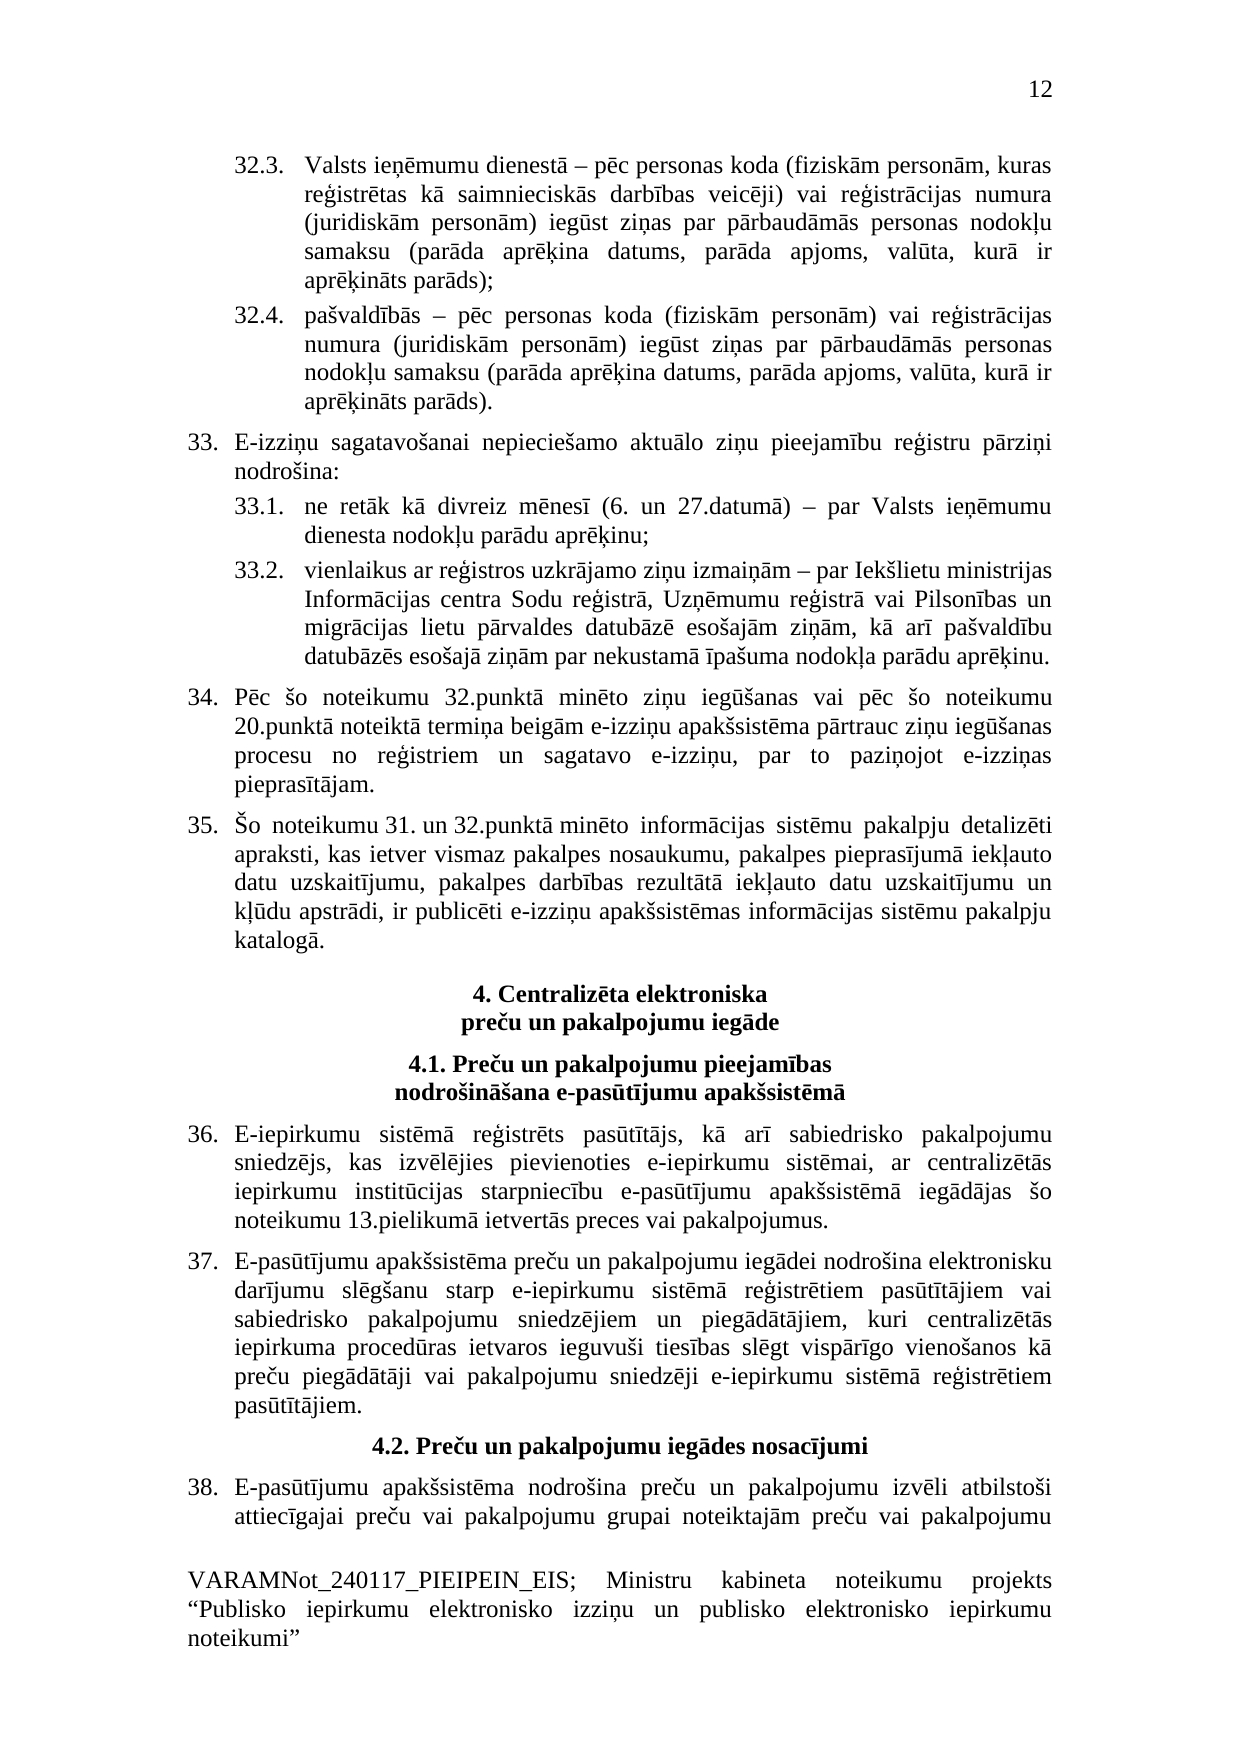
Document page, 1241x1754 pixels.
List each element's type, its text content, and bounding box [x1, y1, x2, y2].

text 4.2. Preču un pakalpojumu iegādes nosacījumi [187, 1431, 1053, 1460]
text 36. E-iepirkumu sistēmā reģistrēts pasūtītājs, kā arī sabiedrisko pakalpojumu sniedzējs, kas izvēlējies pievienoties e-iepirkumu sistēmai, ar centralizētās iepirkumu institūcijas starpniecību e-pasūtījumu apakšsistēmā iegādājas šo noteikumu 13.pielikumā ietvertās preces vai pakalpojumus. [187, 1119, 1053, 1234]
text 35. Šo noteikumu 31. un 32.punktā minēto informācijas sistēmu pakalpju detalizēti apraksti, kas ietver vismaz pakalpes nosaukumu, pakalpes pieprasījumā iekļauto datu uzskaitījumu, pakalpes darbības rezultātā iekļauto datu uzskaitījumu un kļūdu apstrādi, ir publicēti e-izziņu apakšsistēmas informācijas sistēmu pakalpju katalogā. [187, 810, 1053, 954]
text 37. E-pasūtījumu apakšsistēma preču un pakalpojumu iegādei nodrošina elektronisku darījumu slēgšanu starp e-iepirkumu sistēmā reģistrētiem pasūtītājiem vai sabiedrisko pakalpojumu sniedzējiem un piegādātājiem, kuri centralizētās iepirkuma procedūras ietvaros ieguvuši tiesības slēgt vispārīgo vienošanos kā preču piegādātāji vai pakalpojumu sniedzēji e-iepirkumu sistēmā reģistrētiem pasūtītājiem. [187, 1246, 1053, 1419]
text preču un pakalpojumu iegāde [187, 1007, 1053, 1036]
text 4. Centralizēta elektroniska [187, 979, 1053, 1007]
text 4.1. Preču un pakalpojumu pieejamības [187, 1049, 1053, 1077]
text nodrošināšana e-pasūtījumu apakšsistēmā [187, 1077, 1053, 1106]
text 32.3. Valsts ieņēmumu dienestā – pēc personas koda (fiziskām personām, kuras reģistrētas kā saimnieciskās darbības veicēji) vai reģistrācijas numura (juridiskām personām) iegūst ziņas par pārbaudāmās personas nodokļu samaksu (parāda aprēķina datums, parāda apjoms, valūta, kurā ir aprēķināts parāds); [234, 150, 1053, 294]
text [187, 1472, 1053, 1530]
text 33. E-izziņu sagatavošanai nepieciešamo aktuālo ziņu pieejamību reģistru pārziņi nodrošina: [187, 427, 1053, 485]
text 33.2. vienlaikus ar reģistros uzkrājamo ziņu izmaiņām – par Iekšlietu ministrijas Informācijas centra Sodu reģistrā, Uzņēmumu reģistrā vai Pilsonības un migrācijas lietu pārvaldes datubāzē esošajām ziņām, kā arī pašvaldību datubāzēs esošajā ziņām par nekustamā īpašuma nodokļa parādu aprēķinu. [234, 555, 1053, 670]
text 32.4. pašvaldībās – pēc personas koda (fiziskām personām) vai reģistrācijas numura (juridiskām personām) iegūst ziņas par pārbaudāmās personas nodokļu samaksu (parāda aprēķina datums, parāda apjoms, valūta, kurā ir aprēķināts parāds). [234, 300, 1053, 415]
text 34. Pēc šo noteikumu 32.punktā minēto ziņu iegūšanas vai pēc šo noteikumu 20.punktā noteiktā termiņa beigām e-izziņu apakšsistēma pārtrauc ziņu iegūšanas procesu no reģistriem un sagatavo e-izziņu, par to paziņojot e-izziņas pieprasītājam. [187, 682, 1053, 797]
text 33.1. ne retāk kā divreiz mēnesī (6. un 27.datumā) – par Valsts ieņēmumu dienesta nodokļu parādu aprēķinu; [234, 491, 1053, 549]
